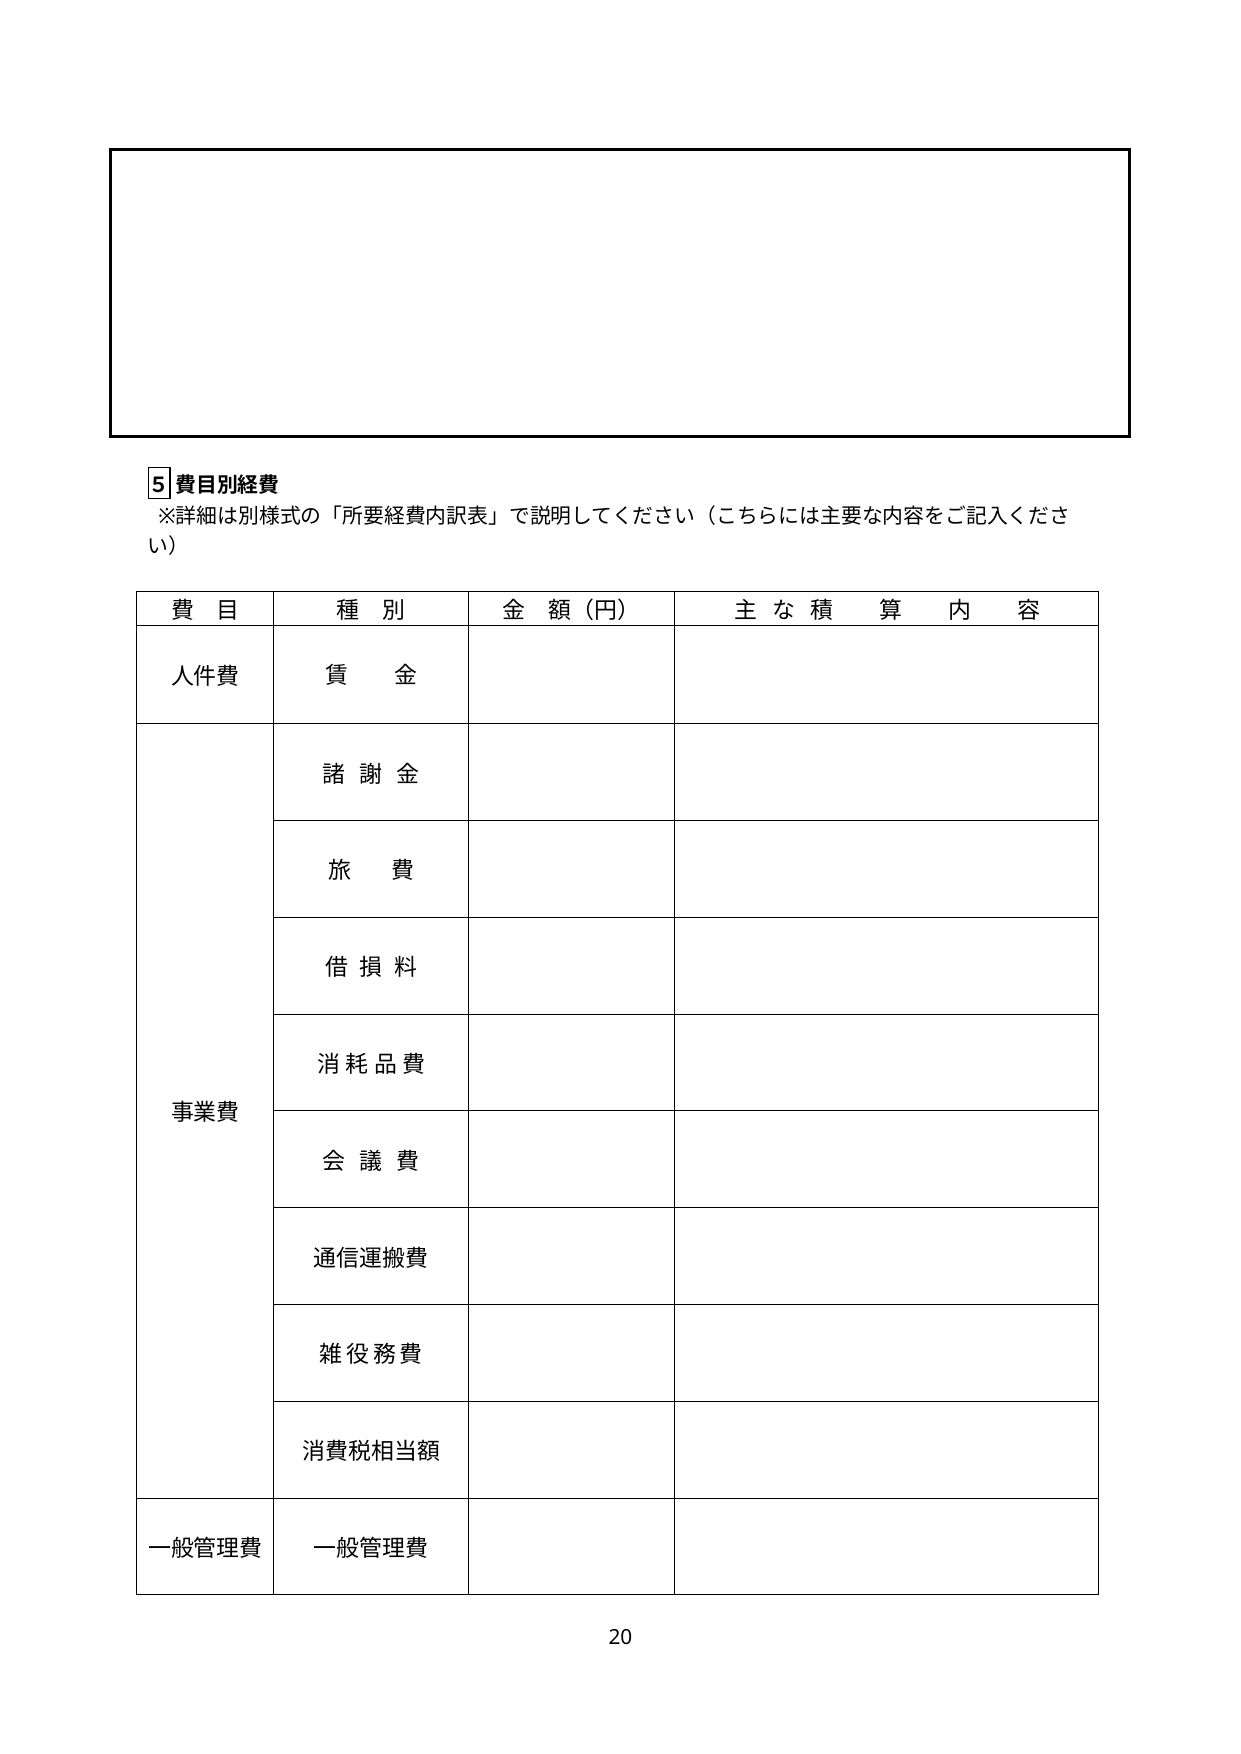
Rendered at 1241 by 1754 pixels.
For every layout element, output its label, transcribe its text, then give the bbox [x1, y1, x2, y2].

table_cell [675, 1015, 1098, 1110]
table_cell 借損料 [274, 918, 468, 1013]
table_cell 一般管理費 [137, 1499, 273, 1594]
table_header 金 額（円） [469, 592, 674, 625]
table_cell 消費税相当額 [274, 1402, 468, 1497]
table_cell [675, 821, 1098, 917]
table_header 費 目 [137, 592, 273, 625]
table_cell 人件費 [137, 626, 273, 723]
table_cell [469, 821, 674, 917]
table_cell [469, 918, 674, 1013]
table_cell [469, 1208, 674, 1304]
table_cell [675, 1499, 1098, 1594]
text ※詳細は別様式の「所要経費内訳表」で説明してください（こちらには主要な内容をご記入ください） [148, 499, 1092, 559]
table_header 種 別 [274, 592, 468, 625]
table_header 主 な 積 算 内 容 [675, 592, 1098, 625]
table_cell 旅費 [274, 821, 468, 917]
table_cell 雑役務費 [274, 1305, 468, 1401]
table_cell [469, 1402, 674, 1497]
text ５ 費目別経費 [171, 467, 1092, 499]
table_cell [469, 1111, 674, 1207]
table_cell 消耗品費 [274, 1015, 468, 1110]
table_cell [675, 1402, 1098, 1497]
table_cell [675, 1305, 1098, 1401]
table_cell [469, 1499, 674, 1594]
table_cell [675, 724, 1098, 820]
table_cell [469, 626, 674, 723]
table_cell [469, 724, 674, 820]
table_cell [675, 1208, 1098, 1304]
table_cell [469, 1015, 674, 1110]
table_cell [675, 626, 1098, 723]
table_cell 賃 金 [274, 626, 468, 723]
table_cell [675, 1111, 1098, 1207]
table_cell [112, 151, 1128, 435]
table_cell 諸謝金 [274, 724, 468, 820]
table_cell [675, 918, 1098, 1013]
table_cell 会議費 [274, 1111, 468, 1207]
table_cell 事業費 [137, 724, 273, 1497]
table_cell [469, 1305, 674, 1401]
table_cell 通信運搬費 [274, 1208, 468, 1304]
table_cell 一般管理費 [274, 1499, 468, 1594]
